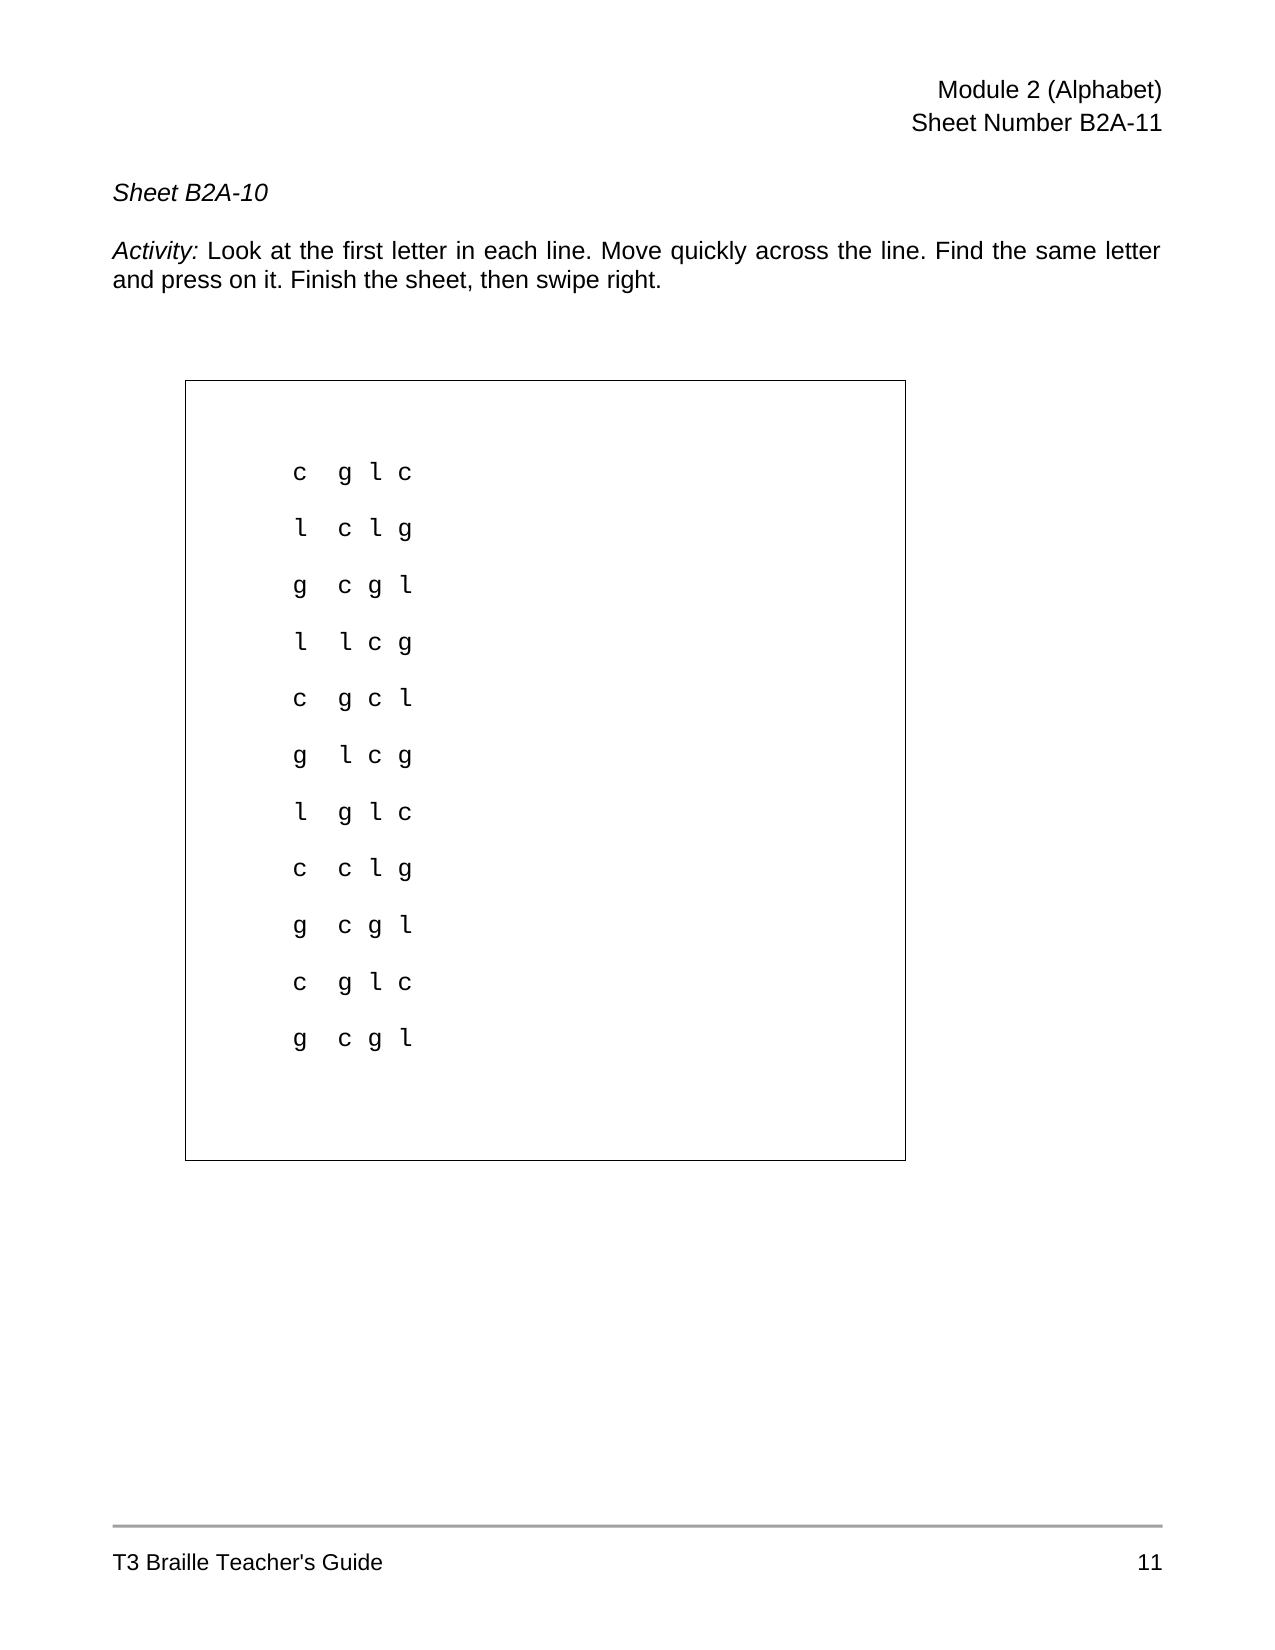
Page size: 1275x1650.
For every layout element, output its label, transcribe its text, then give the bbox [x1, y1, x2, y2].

text c g l c [262, 969, 1162, 997]
text g c g l [262, 912, 1162, 941]
text Activity: Look at the first letter in each line. Move quickly across the line. Find the same letter and press on it. Finish the sheet, then swipe right. [112, 236, 1162, 293]
text g l c g [262, 742, 1162, 771]
text l g l c [262, 799, 1162, 827]
text l l c g [262, 629, 1162, 657]
text l c l g [262, 516, 1162, 544]
text c c l g [262, 856, 1162, 884]
text c g l c [262, 459, 1162, 487]
text g c g l [262, 572, 1162, 601]
text c g c l [262, 686, 1162, 714]
text g c g l [262, 1026, 1162, 1054]
subtitle Sheet B2A-10 [112, 178, 1162, 207]
